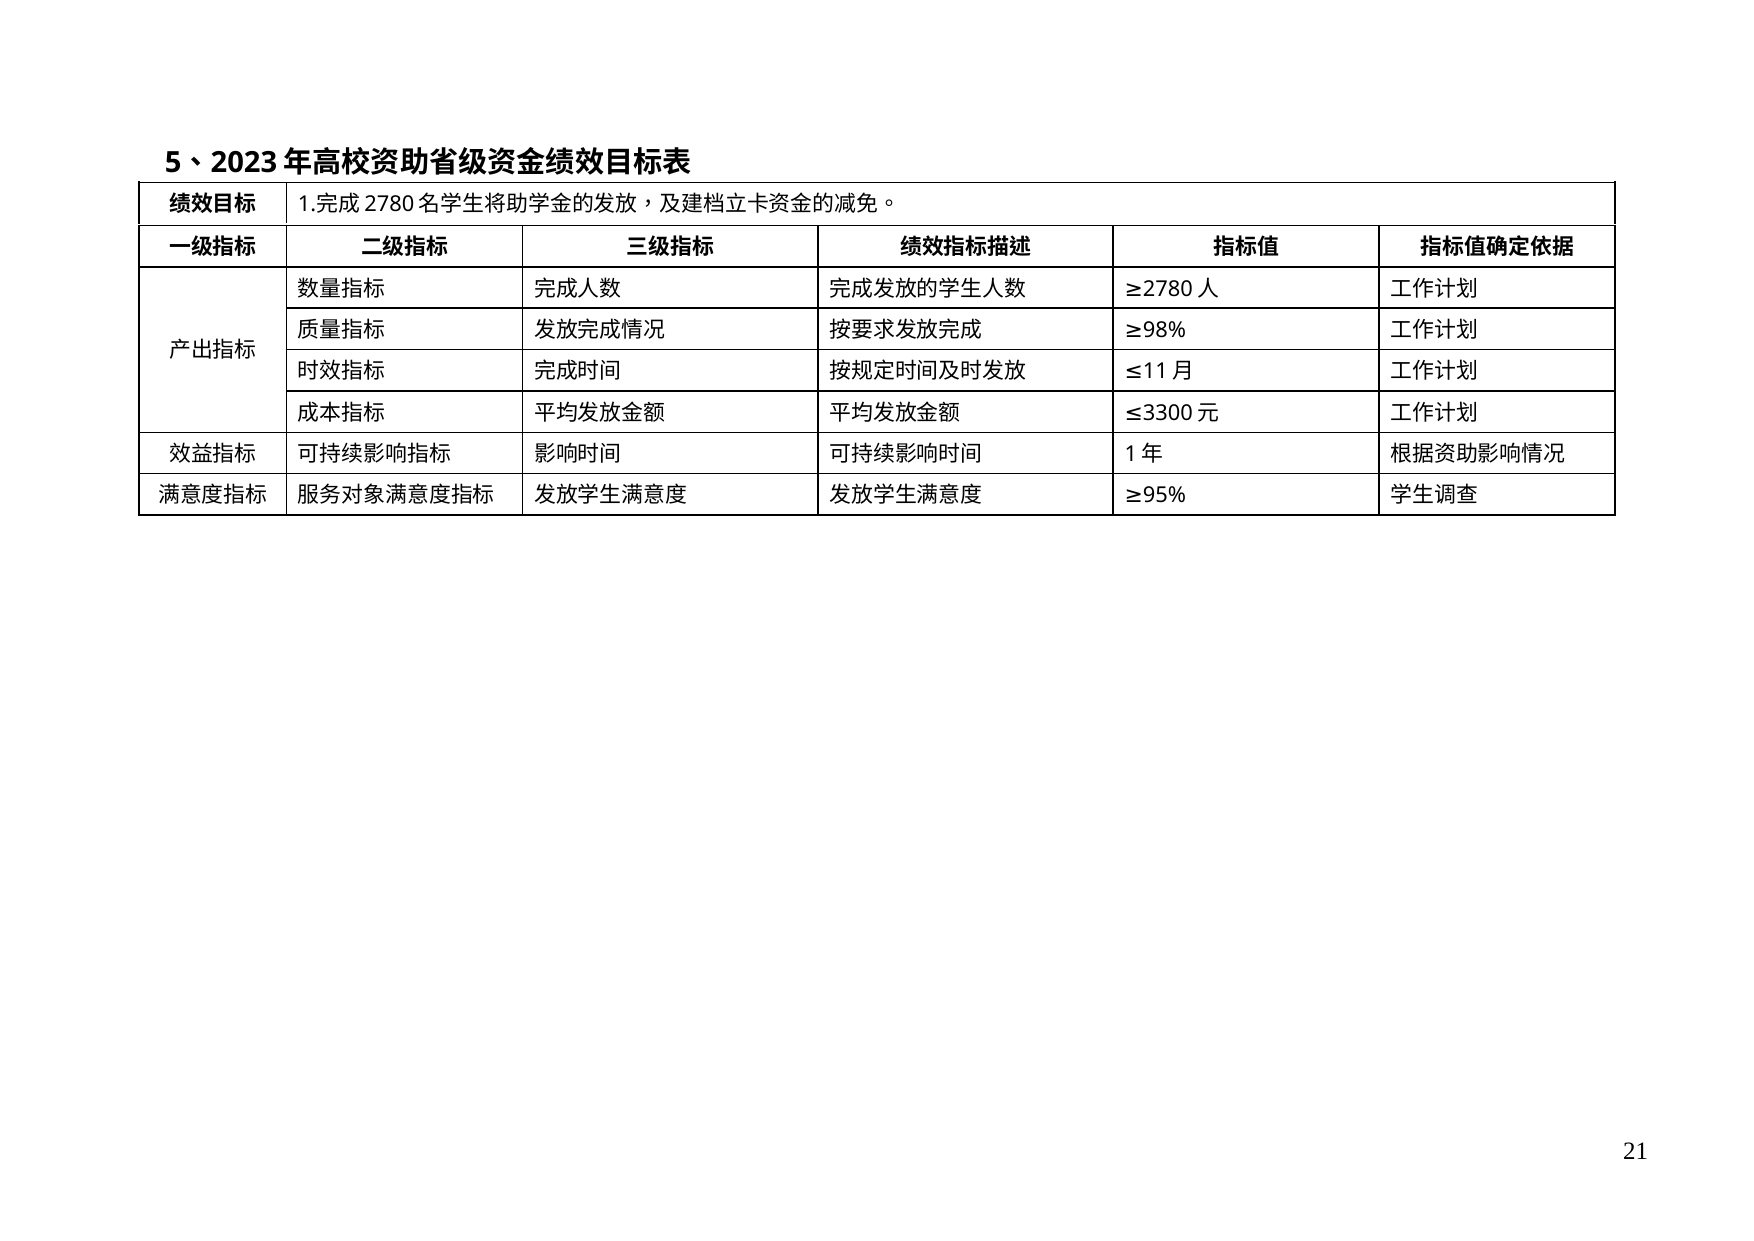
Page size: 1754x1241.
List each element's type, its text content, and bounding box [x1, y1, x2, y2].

table_cell 可持续影响时间 [819, 433, 1112, 473]
table_cell 完成人数 [523, 268, 817, 307]
text 5、2023年高校资助省级资金绩效目标表 [106, 142, 1648, 181]
table_cell 影响时间 [523, 433, 817, 473]
table_cell 时效指标 [287, 350, 522, 390]
table_header 绩效指标描述 [819, 226, 1112, 266]
table_header 一级指标 [140, 226, 286, 266]
table_cell 数量指标 [287, 268, 522, 307]
table_header 指标值 [1114, 226, 1378, 266]
table_header 二级指标 [287, 226, 522, 266]
table_cell 完成发放的学生人数 [819, 268, 1112, 307]
table_header 指标值确定依据 [1380, 226, 1614, 266]
table_cell ≤11月 [1114, 350, 1378, 390]
table_cell 发放学生满意度 [819, 474, 1112, 514]
table_cell 产出指标 [140, 268, 286, 431]
table_cell 工作计划 [1380, 392, 1614, 431]
table_header 绩效目标 [140, 183, 286, 223]
table_cell 1年 [1114, 433, 1378, 473]
table_cell 学生调查 [1380, 474, 1614, 514]
table_cell 满意度指标 [140, 474, 286, 514]
table_cell 质量指标 [287, 309, 522, 349]
table_cell 工作计划 [1380, 309, 1614, 349]
table_cell 成本指标 [287, 392, 522, 431]
table_cell ≥95% [1114, 474, 1378, 514]
table_cell 根据资助影响情况 [1380, 433, 1614, 473]
table_cell 平均发放金额 [819, 392, 1112, 431]
table_cell 平均发放金额 [523, 392, 817, 431]
table_cell 按规定时间及时发放 [819, 350, 1112, 390]
table_cell ≤3300元 [1114, 392, 1378, 431]
table_header 1.完成2780名学生将助学金的发放，及建档立卡资金的减免。 [287, 183, 1614, 223]
table_cell 完成时间 [523, 350, 817, 390]
table_cell 可持续影响指标 [287, 433, 522, 473]
table_cell 服务对象满意度指标 [287, 474, 522, 514]
table_cell 工作计划 [1380, 268, 1614, 307]
table_cell 按要求发放完成 [819, 309, 1112, 349]
table_cell ≥2780人 [1114, 268, 1378, 307]
table_cell 工作计划 [1380, 350, 1614, 390]
table_cell 发放学生满意度 [523, 474, 817, 514]
table_cell 发放完成情况 [523, 309, 817, 349]
table_cell 效益指标 [140, 433, 286, 473]
table_cell ≥98% [1114, 309, 1378, 349]
table_header 三级指标 [523, 226, 817, 266]
